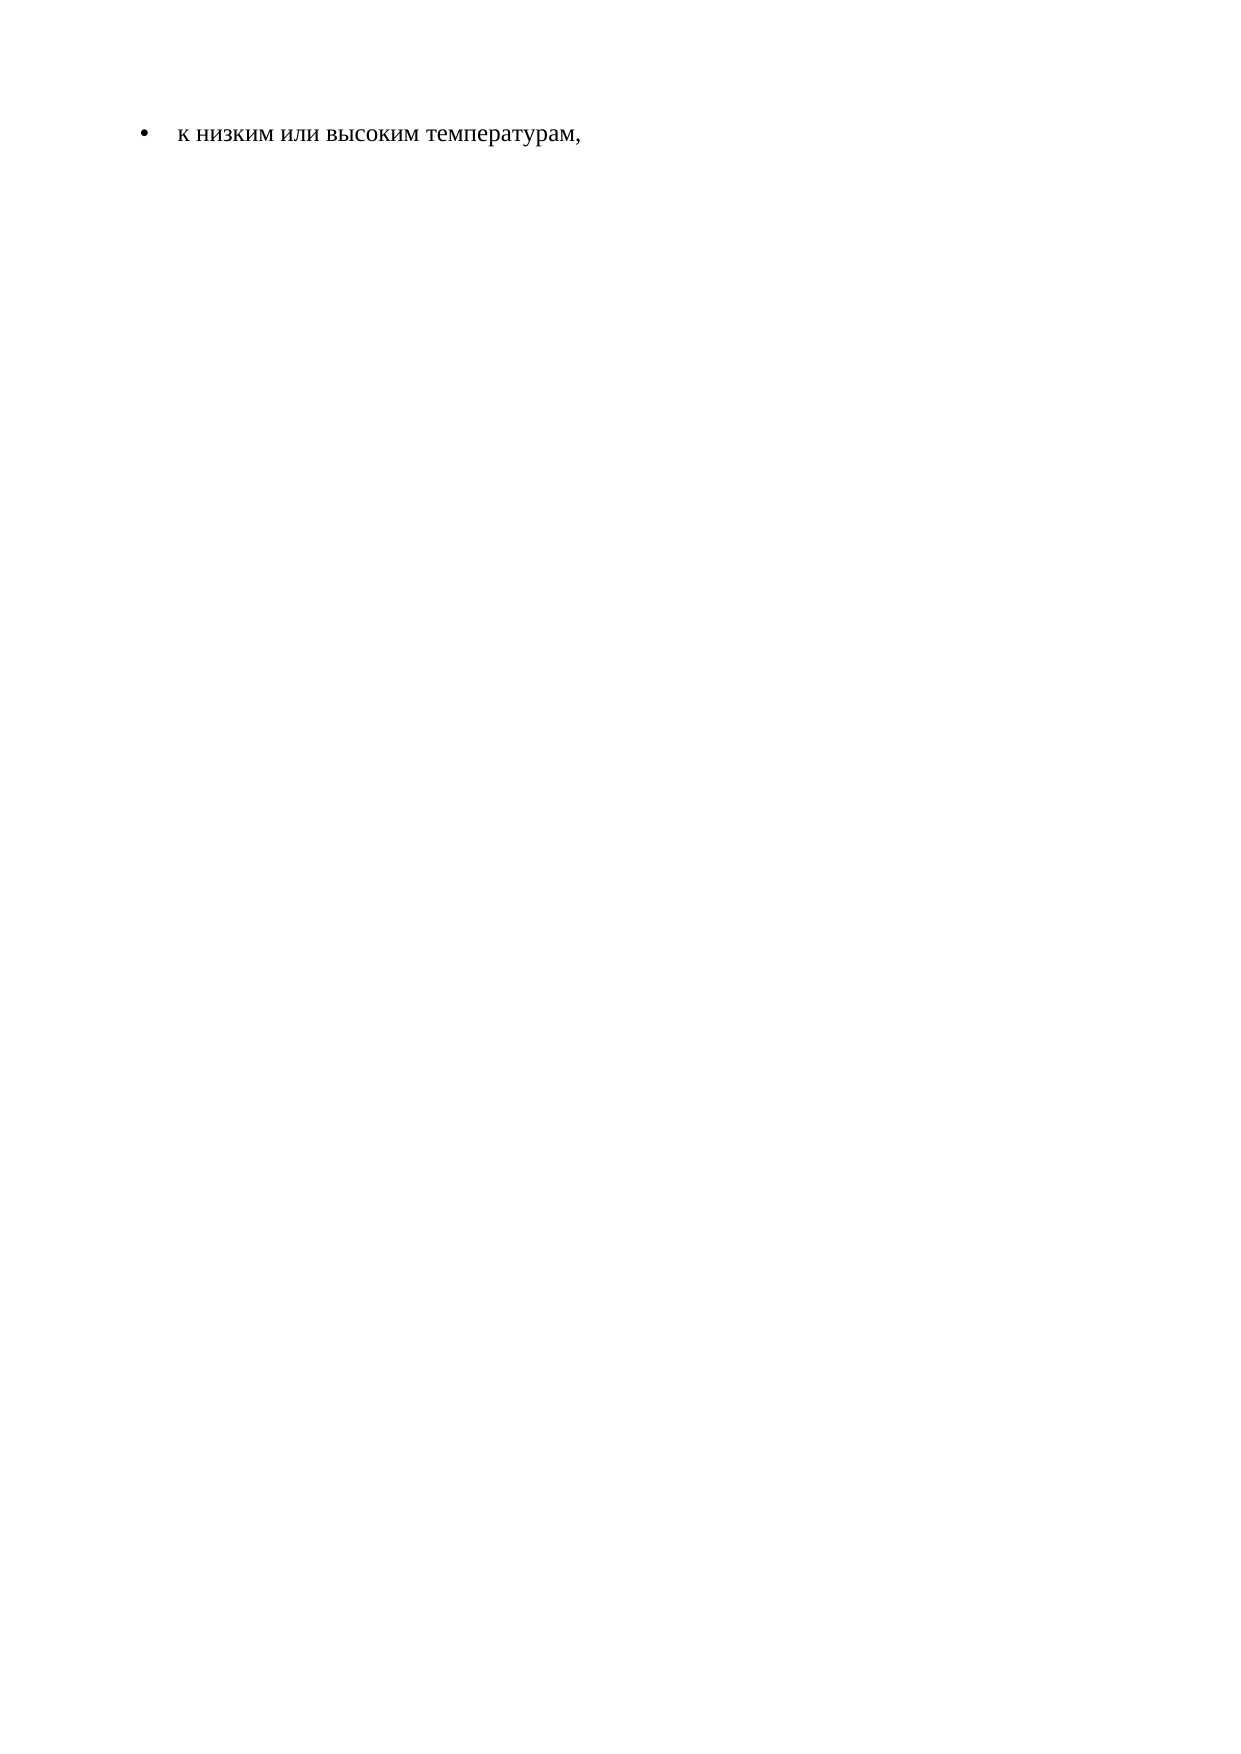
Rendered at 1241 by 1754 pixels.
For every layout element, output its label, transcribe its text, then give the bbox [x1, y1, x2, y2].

text • к низким или высоким температурам, [140, 118, 1154, 147]
